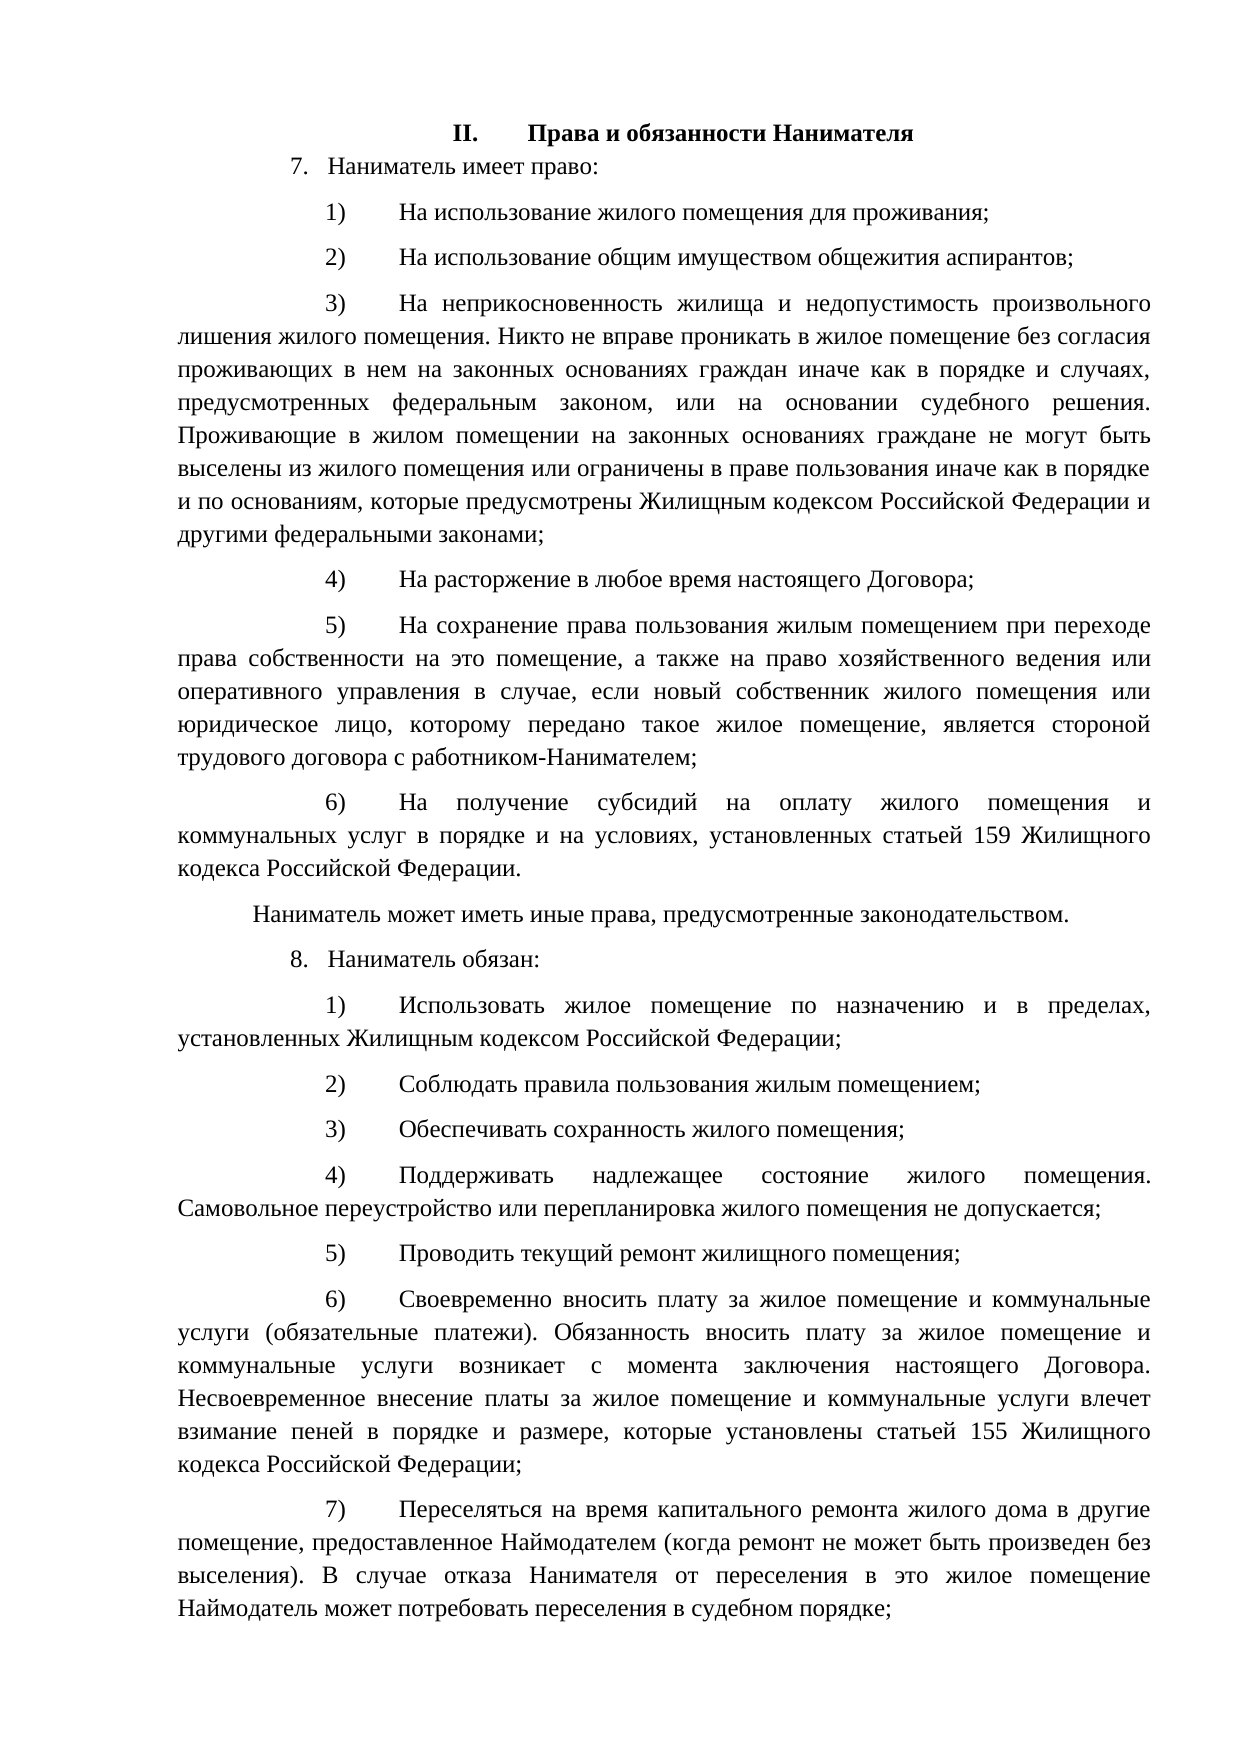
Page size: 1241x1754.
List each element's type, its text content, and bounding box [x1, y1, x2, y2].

list Переселяться на время капитального ремонта жилого дома в другие помещение, предоставленное Наймодателем (когда ремонт не может быть произведен без выселения). В случае отказа Нанимателя от переселения в это жилое помещение Наймодатель может потребовать переселения в судебном порядке; [177, 1494, 1152, 1622]
list На использование общим имуществом общежития аспирантов; [177, 242, 1152, 271]
list Соблюдать правила пользования жилым помещением; [177, 1069, 1152, 1097]
list Наниматель обязан: [290, 944, 1152, 973]
list Своевременно вносить плату за жилое помещение и коммунальные услуги (обязательные платежи). Обязанность вносить плату за жилое помещение и коммунальные услуги возникает с момента заключения настоящего Договора. Несвоевременное внесение платы за жилое помещение и коммунальные услуги влечет взимание пеней в порядке и размере, которые установлены статьей 155 Жилищного кодекса Российской Федерации; [177, 1284, 1152, 1478]
list На сохранение права пользования жилым помещением при переходе права собственности на это помещение, а также на право хозяйственного ведения или оперативного управления в случае, если новый собственник жилого помещения или юридическое лицо, которому передано такое жилое помещение, является стороной трудового договора с работником-Нанимателем; [177, 610, 1152, 771]
list Использовать жилое помещение по назначению и в пределах, установленных Жилищным кодексом Российской Федерации; [177, 990, 1152, 1052]
list На неприкосновенность жилища и недопустимость произвольного лишения жилого помещения. Никто не вправе проникать в жилое помещение без согласия проживающих в нем на законных основаниях граждан иначе как в порядке и случаях, предусмотренных федеральным законом, или на основании судебного решения. Проживающие в жилом помещении на законных основаниях граждане не могут быть выселены из жилого помещения или ограничены в праве пользования иначе как в порядке и по основаниям, которые предусмотрены Жилищным кодексом Российской Федерации и другими федеральными законами; [177, 288, 1152, 548]
list На использование жилого помещения для проживания; [177, 197, 1152, 225]
list Права и обязанности Нанимателя [215, 118, 1152, 147]
list На расторжение в любое время настоящего Договора; [177, 564, 1152, 593]
list Обеспечивать сохранность жилого помещения; [177, 1114, 1152, 1143]
list Наниматель может иметь иные права, предусмотренные законодательством. [252, 899, 1152, 928]
list Проводить текущий ремонт жилищного помещения; [177, 1238, 1152, 1267]
list На получение субсидий на оплату жилого помещения и коммунальных услуг в порядке и на условиях, установленных статьей 159 Жилищного кодекса Российской Федерации. [177, 787, 1152, 882]
list Поддерживать надлежащее состояние жилого помещения. Самовольное переустройство или перепланировка жилого помещения не допускается; [177, 1160, 1152, 1221]
list Наниматель имеет право: [290, 151, 1152, 180]
